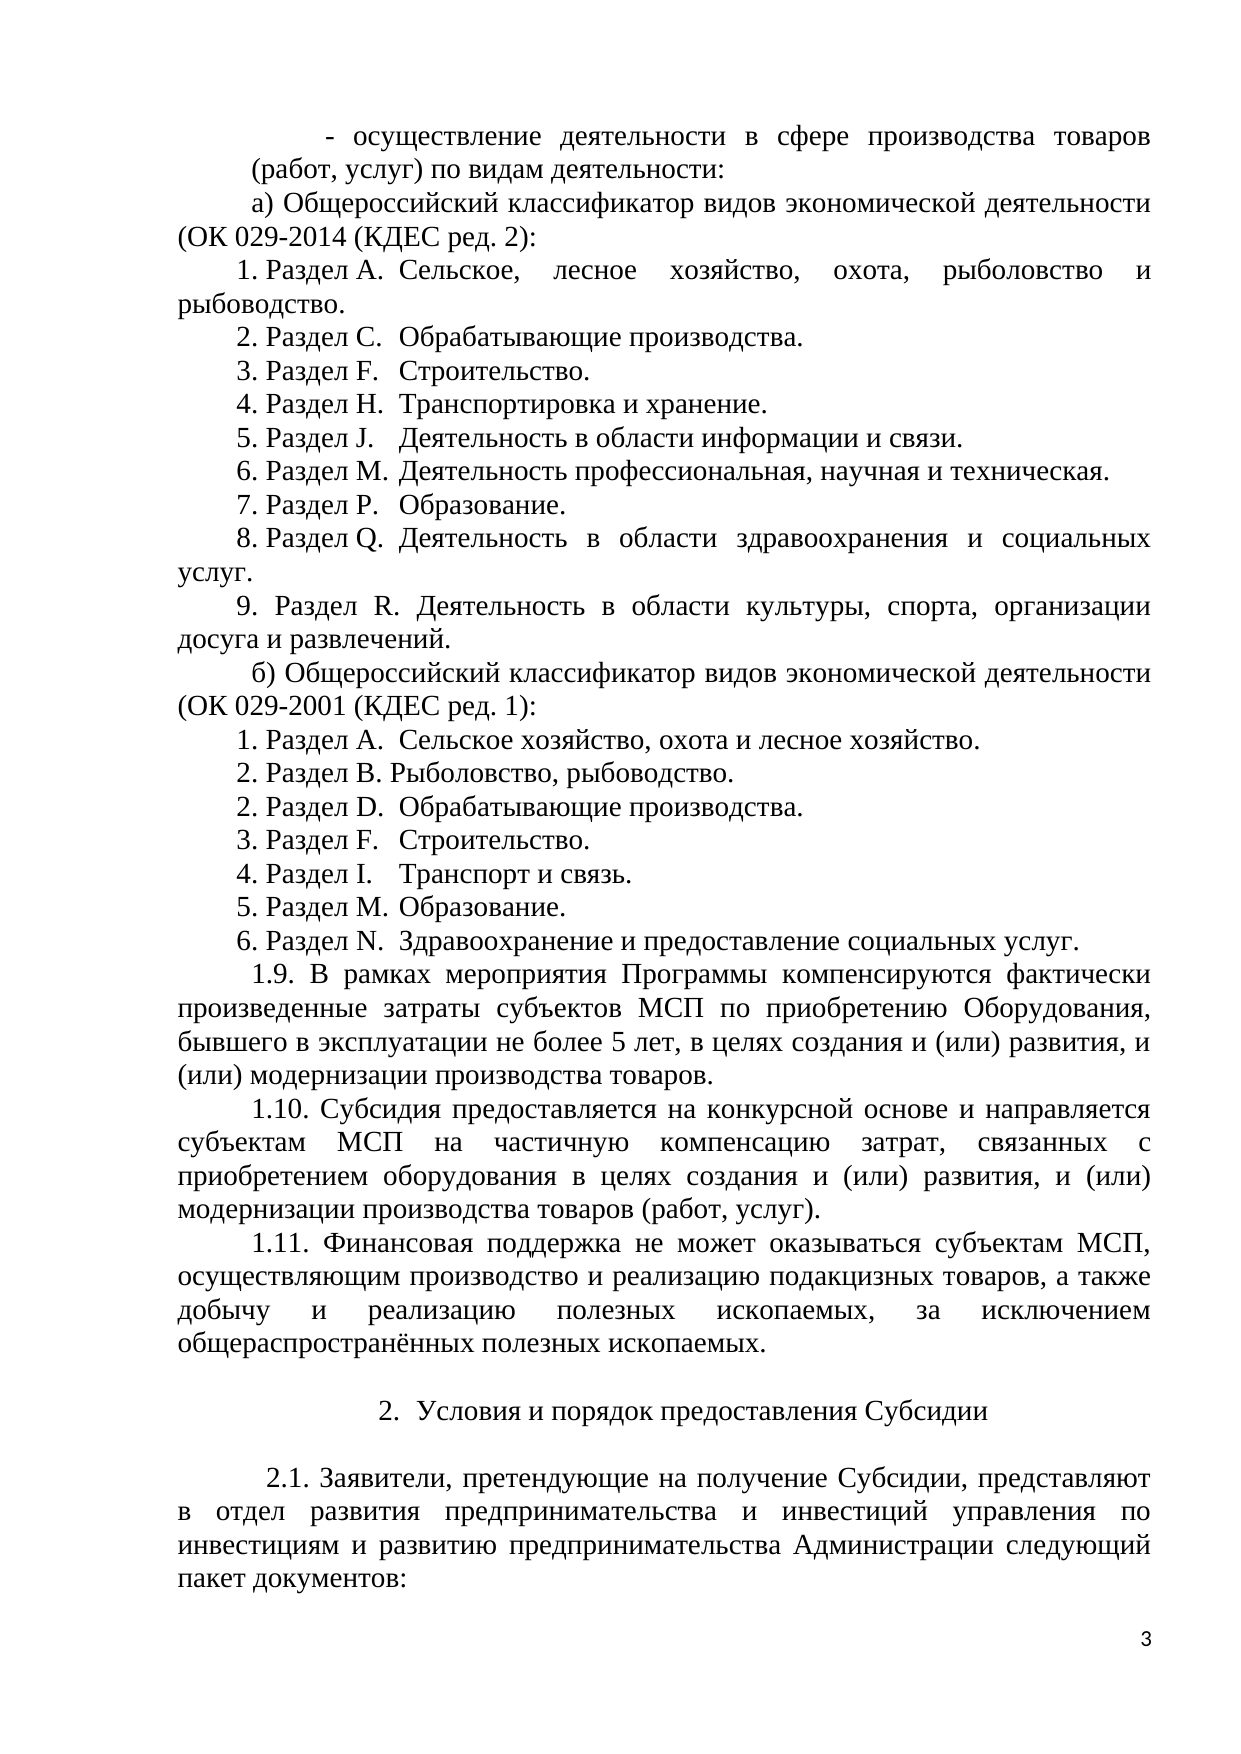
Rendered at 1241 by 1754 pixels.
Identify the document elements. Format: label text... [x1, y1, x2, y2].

text 1. Раздел A. Сельское, лесное хозяйство, охота, рыболовство и рыбоводство. [177, 252, 1152, 319]
text 3. Раздел F. Строительство. [177, 353, 1152, 386]
text 2. Раздел В. Рыболовство, рыбоводство. [177, 755, 1152, 789]
text 1. Раздел A. Сельское хозяйство, охота и лесное хозяйство. [177, 722, 1152, 755]
text 2.1. Заявители, претендующие на получение Субсидии, представляют в отдел развития предпринимательства и инвестиций управления по инвестициям и развитию предпринимательства Администрации следующий пакет документов: [177, 1460, 1152, 1594]
text 1.11. Финансовая поддержка не может оказываться субъектам МСП, осуществляющим производство и реализацию подакцизных товаров, а также добычу и реализацию полезных ископаемых, за исключением общераспространённых полезных ископаемых. [177, 1225, 1152, 1359]
text 4. Раздел H. Транспортировка и хранение. [177, 386, 1152, 420]
text б) Общероссийский классификатор видов экономической деятельности (ОК 029-2001 (КДЕС ред. 1): [177, 655, 1152, 722]
text 4. Раздел I. Транспорт и связь. [177, 856, 1152, 889]
text 6. Раздел M. Деятельность профессиональная, научная и техническая. [177, 453, 1152, 487]
text 8. Раздел Q. Деятельность в области здравоохранения и социальных услуг. [177, 521, 1152, 588]
text 9. Раздел R. Деятельность в области культуры, спорта, организации досуга и развлечений. [177, 588, 1152, 655]
text 5. Раздел М. Образование. [177, 889, 1152, 923]
text 2. Раздел D. Обрабатывающие производства. [177, 789, 1152, 822]
text 7. Раздел P. Образование. [177, 487, 1152, 521]
text 2. Раздел C. Обрабатывающие производства. [177, 319, 1152, 353]
text 5. Раздел J. Деятельность в области информации и связи. [177, 420, 1152, 453]
text - осуществление деятельности в сфере производства товаров (работ, услуг) по видам деятельности: [251, 118, 1152, 185]
text 6. Раздел N. Здравоохранение и предоставление социальных услуг. [177, 923, 1152, 957]
text 1.9. В рамках мероприятия Программы компенсируются фактически произведенные затраты субъектов МСП по приобретению Оборудования, бывшего в эксплуатации не более 5 лет, в целях создания и (или) развития, и (или) модернизации производства товаров. [177, 957, 1152, 1091]
list Условия и порядок предоставления Субсидии [215, 1393, 1152, 1426]
text 1.10. Субсидия предоставляется на конкурсной основе и направляется субъектам МСП на частичную компенсацию затрат, связанных с приобретением оборудования в целях создания и (или) развития, и (или) модернизации производства товаров (работ, услуг). [177, 1091, 1152, 1225]
text а) Общероссийский классификатор видов экономической деятельности (ОК 029-2014 (КДЕС ред. 2): [177, 185, 1152, 252]
text 3. Раздел F. Строительство. [177, 822, 1152, 856]
